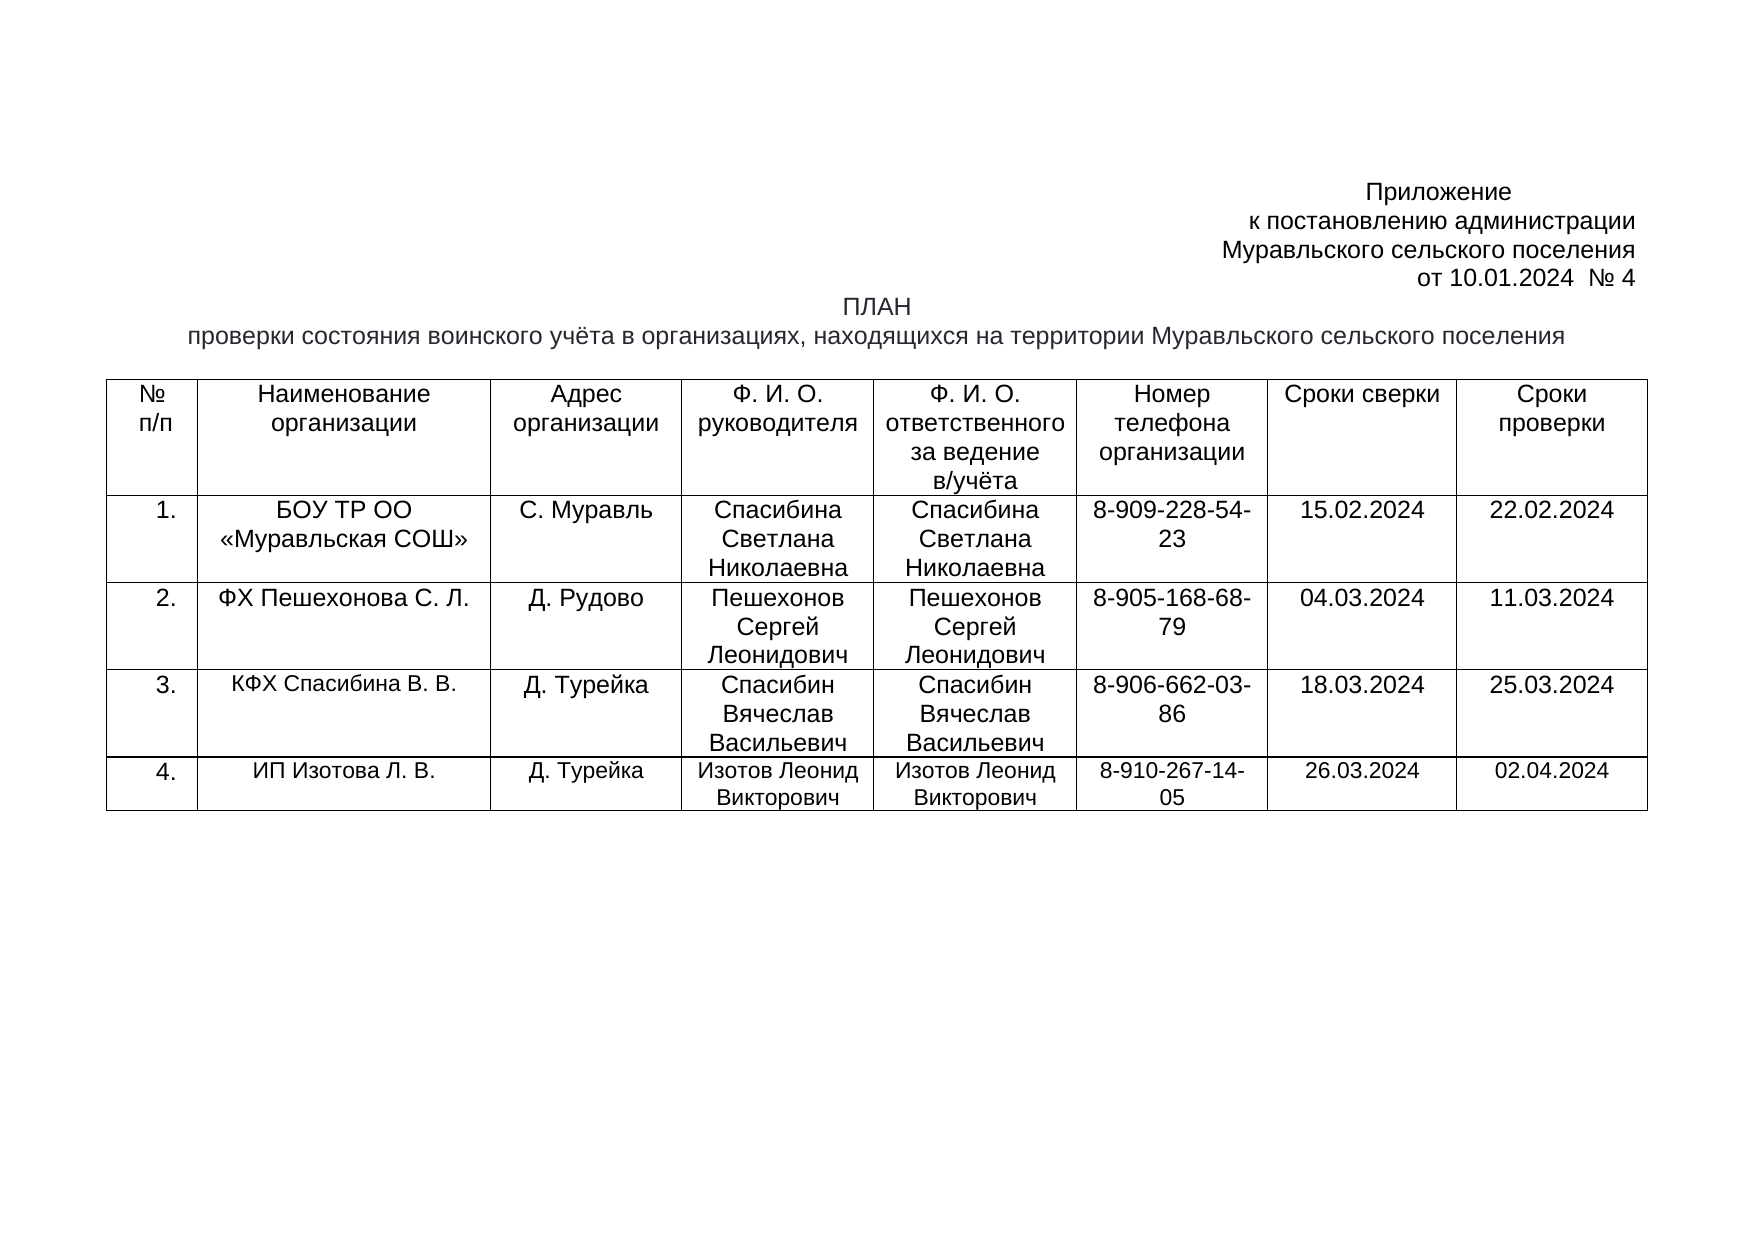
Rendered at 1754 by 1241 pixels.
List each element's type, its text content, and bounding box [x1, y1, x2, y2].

text к постановлению администрации [118, 206, 1636, 235]
table_header Сроки сверки [1268, 380, 1456, 494]
table_cell БОУ ТР ОО «Муравльская СОШ» [198, 496, 490, 582]
table_cell Спасибина Светлана Николаевна [682, 496, 873, 582]
table_cell ФХ Пешехонова С. Л. [198, 583, 490, 669]
table_header Номер телефона организации [1077, 380, 1267, 494]
table_cell 8-910-267-14-05 [1077, 758, 1267, 810]
table_cell 8-905-168-68-79 [1077, 583, 1267, 669]
table_header Сроки проверки [1457, 380, 1647, 494]
table_header Наименование организации [198, 380, 490, 494]
text Приложение [118, 177, 1636, 206]
table_cell Пешехонов Сергей Леонидович [682, 583, 873, 669]
text ПЛАН [118, 292, 1636, 321]
text Муравльского сельского поселения [118, 235, 1636, 263]
table_cell 22.02.2024 [1457, 496, 1647, 582]
text от 10.01.2024 № 4 [118, 263, 1636, 292]
table_header Адрес организации [491, 380, 681, 494]
table_header № п/п [107, 380, 197, 494]
table_cell 26.03.2024 [1268, 758, 1456, 810]
table_cell Д. Турейка [491, 670, 681, 756]
table_cell КФХ Спасибина В. В. [198, 670, 490, 756]
table_cell Спасибин Вячеслав Васильевич [682, 670, 873, 756]
table_cell 8-909-228-54-23 [1077, 496, 1267, 582]
table_cell Изотов Леонид Викторович [682, 758, 873, 810]
table_cell Д. Рудово [491, 583, 681, 669]
table_cell Изотов Леонид Викторович [874, 758, 1076, 810]
table_cell Спасибин Вячеслав Васильевич [874, 670, 1076, 756]
table_cell Спасибина Светлана Николаевна [874, 496, 1076, 582]
table_cell Д. Турейка [491, 758, 681, 810]
table_cell 04.03.2024 [1268, 583, 1456, 669]
table_cell [107, 583, 197, 669]
table_cell [107, 670, 197, 756]
table_cell 18.03.2024 [1268, 670, 1456, 756]
table_cell 25.03.2024 [1457, 670, 1647, 756]
table_cell С. Муравль [491, 496, 681, 582]
table_cell 11.03.2024 [1457, 583, 1647, 669]
table_cell 8-906-662-03-86 [1077, 670, 1267, 756]
table_cell 15.02.2024 [1268, 496, 1456, 582]
table_cell [107, 758, 197, 810]
table_cell ИП Изотова Л. В. [198, 758, 490, 810]
table_header Ф. И. О. руководителя [682, 380, 873, 494]
text проверки состояния воинского учёта в организациях, находящихся на территории Муравльского сельского поселения [118, 321, 1636, 378]
table_cell Пешехонов Сергей Леонидович [874, 583, 1076, 669]
table_cell [107, 496, 197, 582]
table_header Ф. И. О. ответственного за ведение в/учёта [874, 380, 1076, 494]
table_cell 02.04.2024 [1457, 758, 1647, 810]
